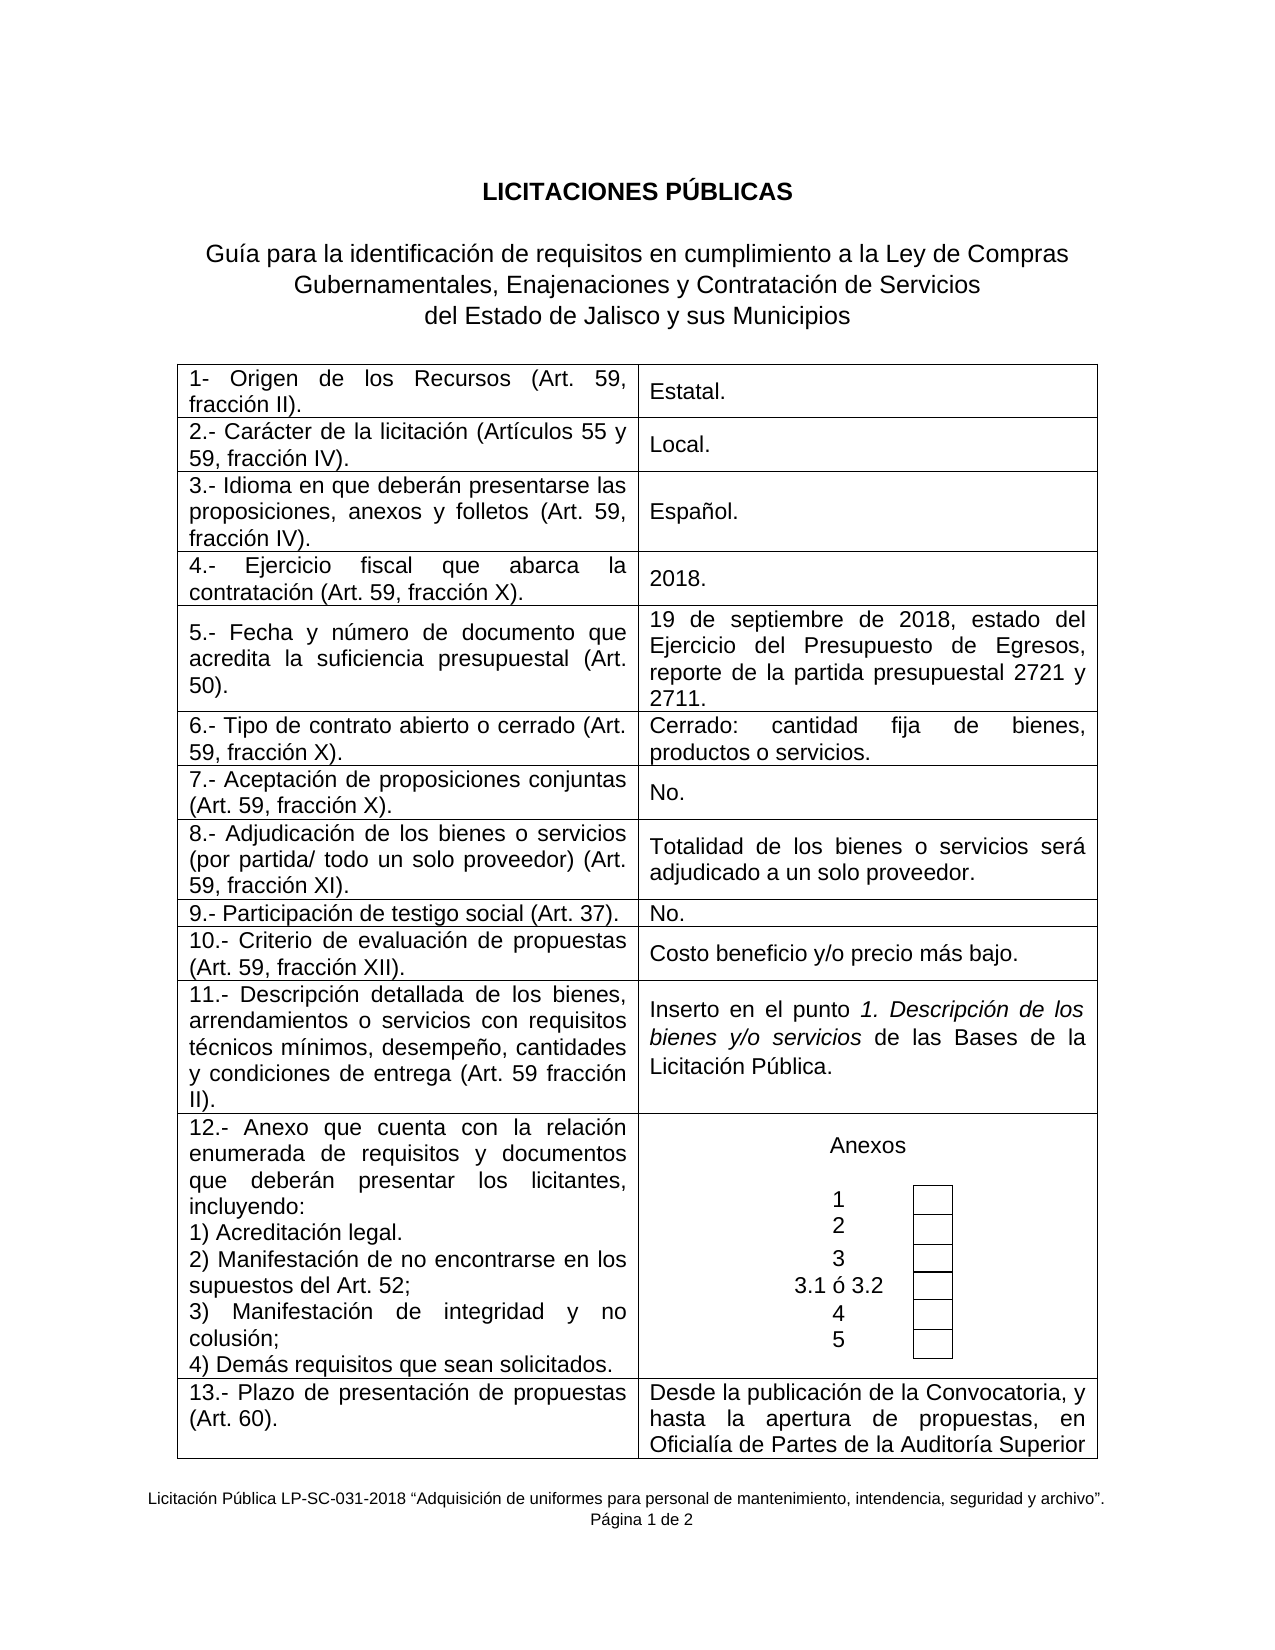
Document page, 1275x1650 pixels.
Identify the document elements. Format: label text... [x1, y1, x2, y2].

table_cell 3.- Idioma en que deberán presentarse las proposiciones, anexos y folletos (Art. 59, fracción IV). [178, 472, 638, 551]
table_cell No. [639, 766, 1097, 819]
text Guía para la identificación de requisitos en cumplimiento a la Ley de Compras Gubernamentales, Enajenaciones y Contratación de Servicios [148, 239, 1127, 299]
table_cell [178, 1379, 638, 1457]
text del Estado de Jalisco y sus Municipios [148, 301, 1127, 330]
table_cell Costo beneficio y/o precio más bajo. [639, 927, 1097, 980]
table_cell 7.- Aceptación de proposiciones conjuntas (Art. 59, fracción X). [178, 766, 638, 819]
table_cell 10.- Criterio de evaluación de propuestas (Art. 59, fracción XII). [178, 927, 638, 980]
table_cell 6.- Tipo de contrato abierto o cerrado (Art. 59, fracción X). [178, 712, 638, 765]
table_cell 4.- Ejercicio fiscal que abarca la contratación (Art. 59, fracción X). [178, 552, 638, 605]
table_header Estatal. [639, 365, 1097, 417]
table_cell 2018. [639, 552, 1097, 605]
table_header 1- Origen de los Recursos (Art. 59, fracción II). [178, 365, 638, 417]
table_cell 8.- Adjudicación de los bienes o servicios (por partida/ todo un solo proveedor) (Art. 59, fracción XI). [178, 820, 638, 899]
table_cell Totalidad de los bienes o servicios será adjudicado a un solo proveedor. [639, 820, 1097, 899]
table_cell 9.- Participación de testigo social (Art. 37). [178, 900, 638, 926]
table_cell Inserto en el punto 1. Descripción de los bienes y/o servicios de las Bases de la Licitación Pública. [639, 981, 1097, 1113]
table_cell 19 de septiembre de 2018, estado del Ejercicio del Presupuesto de Egresos, reporte de la partida presupuestal 2721 y 2711. [639, 606, 1097, 711]
table_cell Español. [639, 472, 1097, 551]
table_cell 12.- Anexo que cuenta con la relación enumerada de requisitos y documentos que deberán presentar los licitantes, incluyendo: 1) Acreditación legal. 2) Manifestación de no encontrarse en los supuestos del Art. 52; 3) Manifestación de integridad y no colusión; 4) Demás requisitos que sean solicitados. [178, 1114, 638, 1377]
table_cell Cerrado: cantidad fija de bienes, productos o servicios. [639, 712, 1097, 765]
table_cell Local. [639, 418, 1097, 471]
table_cell Anexos [639, 1114, 1097, 1377]
text LICITACIONES PÚBLICAS [148, 177, 1127, 206]
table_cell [639, 1379, 1097, 1457]
table_cell No. [639, 900, 1097, 926]
table_cell 5.- Fecha y número de documento que acredita la suficiencia presupuestal (Art. 50). [178, 606, 638, 711]
table_cell 11.- Descripción detallada de los bienes, arrendamientos o servicios con requisitos técnicos mínimos, desempeño, cantidades y condiciones de entrega (Art. 59 fracción II). [178, 981, 638, 1113]
table_cell 2.- Carácter de la licitación (Artículos 55 y 59, fracción IV). [178, 418, 638, 471]
